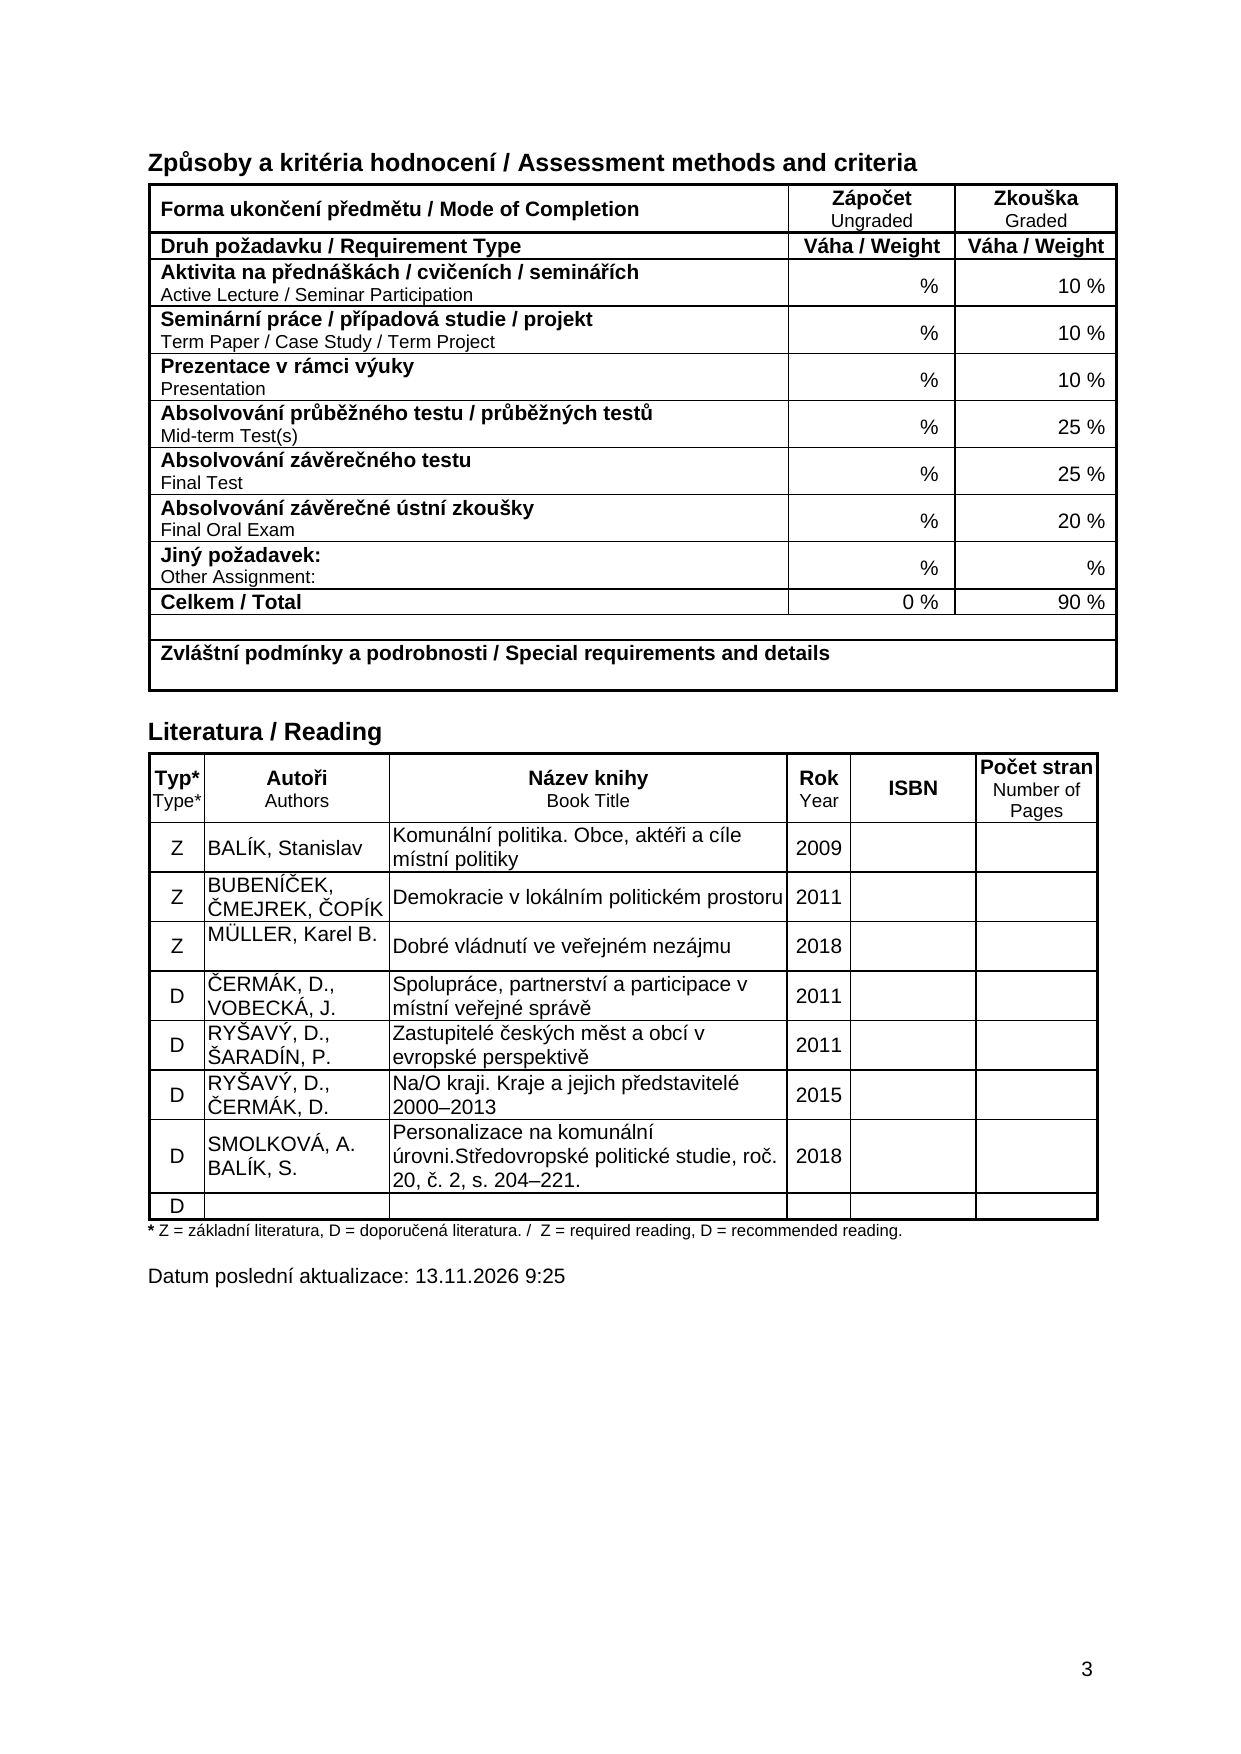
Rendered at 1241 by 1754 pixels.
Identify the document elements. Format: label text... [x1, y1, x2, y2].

text Datum poslední aktualizace: 16.9.2021 13:33 [148, 1264, 1093, 1288]
table_cell Druh požadavku / Requirement Type [151, 234, 788, 258]
table_cell Personalizace na komunální úrovni.Středovropské politické studie, roč. 20, č. 2, s. 204–221. [390, 1120, 786, 1192]
table_cell % [789, 401, 954, 447]
table_cell [851, 1071, 975, 1119]
table_cell [977, 1021, 1096, 1069]
table_cell % [789, 542, 954, 588]
table_cell 2015 [788, 1071, 850, 1119]
table_cell 2011 [788, 873, 850, 921]
text Způsoby a kritéria hodnocení / Assessment methods and criteria [148, 148, 1093, 176]
table_cell Z [151, 823, 204, 871]
table_cell [977, 873, 1096, 921]
table_cell BALÍK, Stanislav [205, 823, 389, 871]
table_cell RYŠAVÝ, D., ŠARADÍN, P. [205, 1021, 389, 1069]
text Literatura / Reading [148, 717, 1093, 745]
table_cell Aktivita na přednáškách / cvičeních / seminářích Active Lecture / Seminar Participation [151, 260, 788, 305]
table_cell % [789, 495, 954, 541]
table_cell % [789, 307, 954, 352]
table_cell [977, 922, 1096, 970]
table_cell Dobré vládnutí ve veřejném nezájmu [390, 922, 786, 970]
table_cell BUBENÍČEK, ČMEJREK, ČOPÍK [205, 873, 389, 921]
table_cell Zastupitelé českých měst a obcí v evropské perspektivě [390, 1021, 786, 1069]
table_header Typ* Type* [151, 755, 204, 822]
table_cell 10 % [956, 354, 1115, 399]
table_cell [851, 823, 975, 871]
table_cell Seminární práce / případová studie / projekt Term Paper / Case Study / Term Project [151, 307, 788, 352]
table_cell [977, 972, 1096, 1020]
table_cell % [956, 542, 1115, 588]
table_cell [851, 922, 975, 970]
table_cell ČERMÁK, D., VOBECKÁ, J. [205, 972, 389, 1020]
table_cell [977, 1194, 1096, 1218]
table_cell Absolvování průběžného testu / průběžných testů Mid-term Test(s) [151, 401, 788, 447]
table_cell 2009 [788, 823, 850, 871]
table_cell Zvláštní podmínky a podrobnosti / Special requirements and details [151, 641, 1115, 688]
table_cell [788, 1194, 850, 1218]
table_cell D [151, 1071, 204, 1119]
table_cell 2018 [788, 1120, 850, 1192]
table_cell D [151, 1021, 204, 1069]
table_header Autoři Authors [205, 755, 389, 822]
table_cell RYŠAVÝ, D., ČERMÁK, D. [205, 1071, 389, 1119]
table_cell % [789, 260, 954, 305]
table_header Zápočet Ungraded [789, 186, 954, 231]
table_cell 10 % [956, 307, 1115, 352]
table_cell Komunální politika. Obce, aktéři a cíle místní politiky [390, 823, 786, 871]
table_cell [851, 1120, 975, 1192]
table_cell D [151, 972, 204, 1020]
table_cell 0 % [789, 590, 954, 613]
table_cell Váha / Weight [789, 234, 954, 258]
table_cell Na/O kraji. Kraje a jejich představitelé 2000–2013 [390, 1071, 786, 1119]
table_cell D [151, 1120, 204, 1192]
table_cell SMOLKOVÁ, A. BALÍK, S. [205, 1120, 389, 1192]
table_cell Z [151, 922, 204, 970]
table_cell Váha / Weight [956, 234, 1115, 258]
table_header Zkouška Graded [956, 186, 1115, 231]
text * Z = základní literatura, D = doporučená literatura. / Z = required reading, D = recommended reading. [148, 1221, 1093, 1240]
table_cell [851, 972, 975, 1020]
table_header Název knihy Book Title [390, 755, 786, 822]
table_header Forma ukončení předmětu / Mode of Completion [151, 186, 788, 231]
table_cell 25 % [956, 448, 1115, 494]
table_cell Z [151, 873, 204, 921]
table_cell [977, 1120, 1096, 1192]
table_cell 90 % [956, 590, 1115, 613]
table_cell Prezentace v rámci výuky Presentation [151, 354, 788, 399]
table_cell 2011 [788, 972, 850, 1020]
table_cell 2018 [788, 922, 850, 970]
table_cell % [789, 448, 954, 494]
table_cell Jiný požadavek: (stručný popis) Other Assignment: [151, 542, 788, 588]
table_cell [851, 1021, 975, 1069]
table_cell [977, 823, 1096, 871]
table_cell % [789, 354, 954, 399]
table_cell 20 % [956, 495, 1115, 541]
table_cell 10 % [956, 260, 1115, 305]
table_header Rok Year [788, 755, 850, 822]
table_cell [977, 1071, 1096, 1119]
table_cell MÜLLER, Karel B. [205, 922, 389, 970]
table_cell Absolvování závěrečné ústní zkoušky Final Oral Exam [151, 495, 788, 541]
table_header ISBN [851, 755, 975, 822]
table_cell D [151, 1194, 204, 1218]
table_cell [851, 1194, 975, 1218]
table_cell [390, 1194, 786, 1218]
table_cell [851, 873, 975, 921]
table_cell 25 % [956, 401, 1115, 447]
table_cell Demokracie v lokálním politickém prostoru [390, 873, 786, 921]
table_cell [205, 1194, 389, 1218]
table_cell Celkem / Total [151, 590, 788, 613]
table_cell [151, 615, 1115, 639]
table_cell Absolvování závěrečného testu Final Test [151, 448, 788, 494]
table_cell Spolupráce, partnerství a participace v místní veřejné správě [390, 972, 786, 1020]
table_header Počet stran Number of Pages [977, 755, 1096, 822]
table_cell 2011 [788, 1021, 850, 1069]
